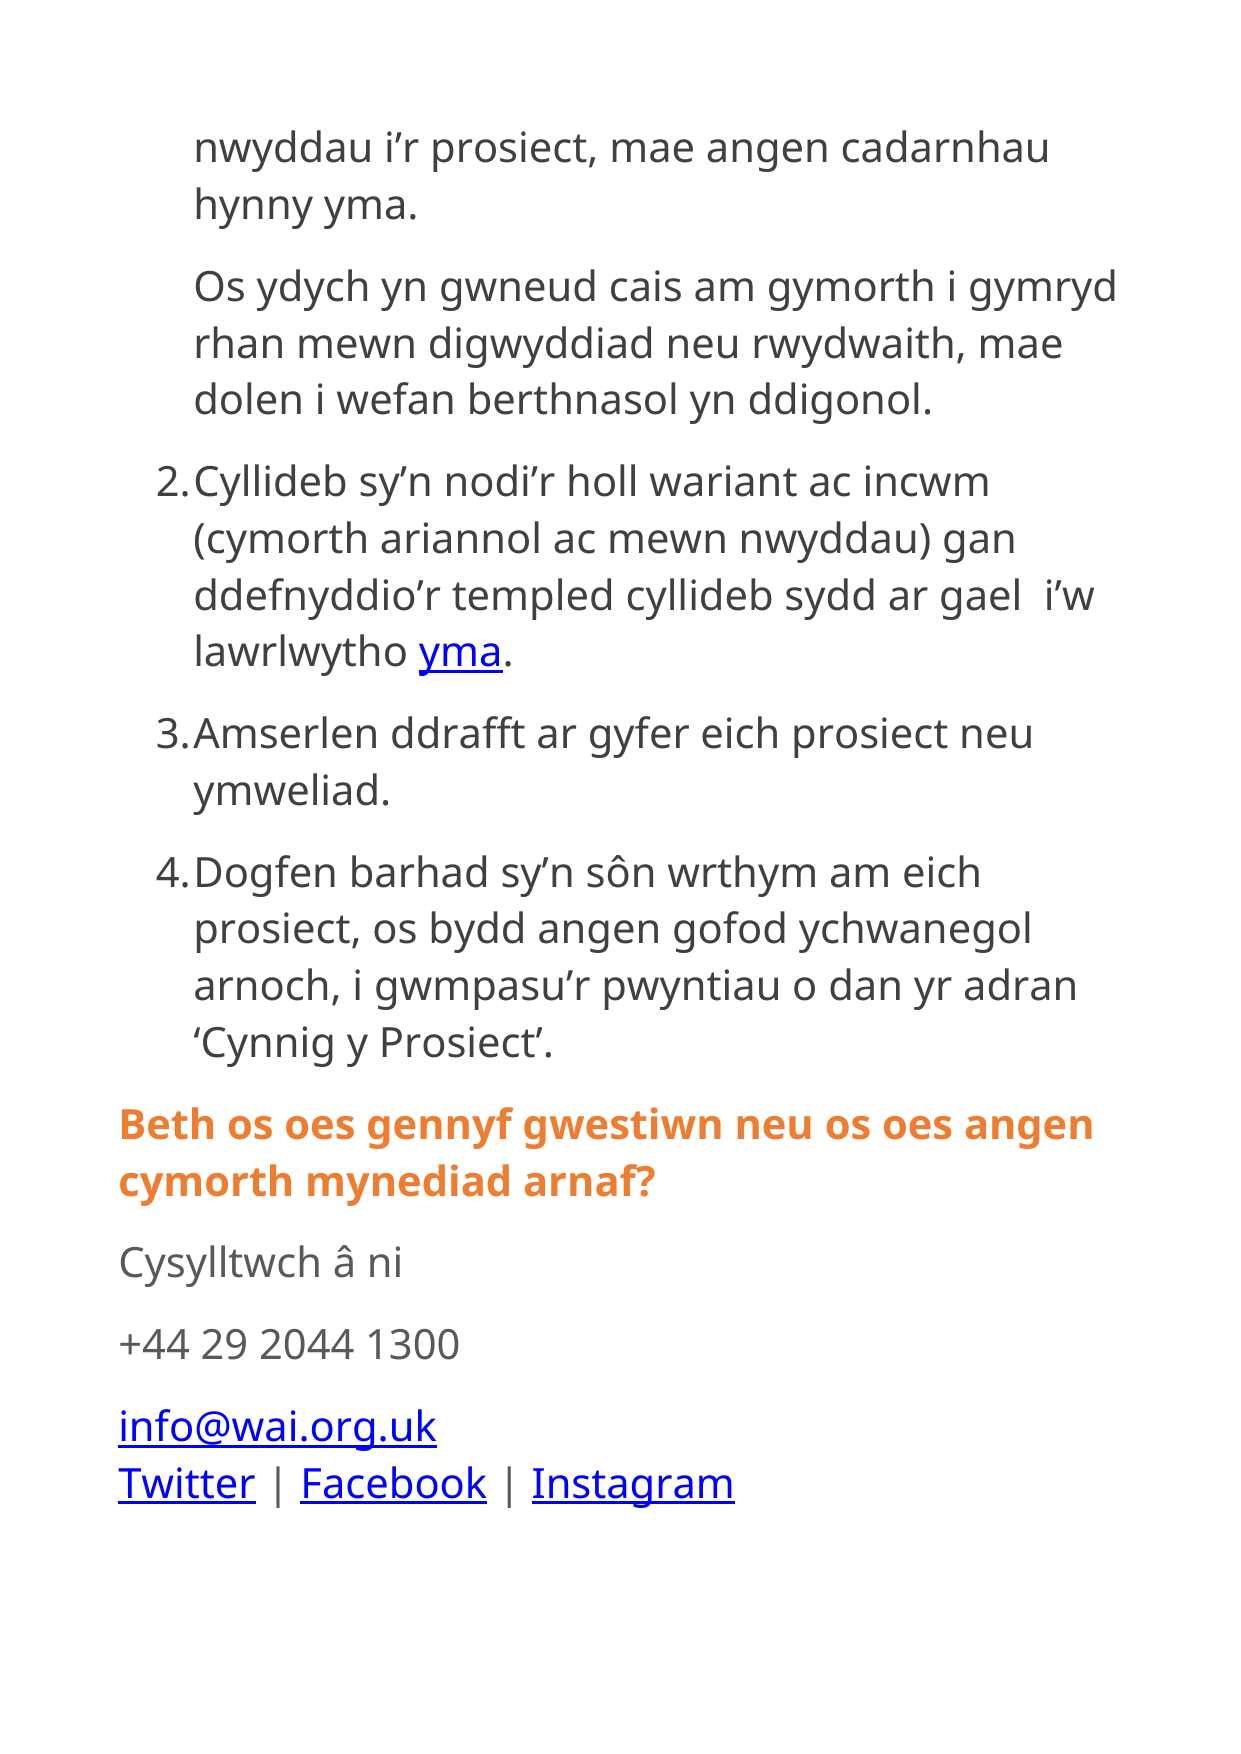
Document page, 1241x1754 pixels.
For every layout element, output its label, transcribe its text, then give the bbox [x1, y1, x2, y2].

text Cysylltwch â ni [118, 1233, 1122, 1290]
text info@wai.org.uk Twitter | Facebook | Instagram [118, 1397, 1122, 1510]
list Amserlen ddrafft ar gyfer eich prosiect neu ymweliad. [156, 704, 1122, 818]
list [156, 118, 1122, 232]
text Beth os oes gennyf gwestiwn neu os oes angen cymorth mynediad arnaf? [118, 1095, 1122, 1208]
list Cyllideb sy’n nodi’r holl wariant ac incwm (cymorth ariannol ac mewn nwyddau) gan ddefnyddio’r templed cyllideb sydd ar gael i’w lawrlwytho yma. [156, 452, 1122, 679]
list Dogfen barhad sy’n sôn wrthym am eich prosiect, os bydd angen gofod ychwanegol arnoch, i gwmpasu’r pwyntiau o dan yr adran ‘Cynnig y Prosiect’. [156, 843, 1122, 1070]
text Os ydych yn gwneud cais am gymorth i gymryd rhan mewn digwyddiad neu rwydwaith, mae dolen i wefan berthnasol yn ddigonol. [193, 257, 1122, 427]
text +44 29 2044 1300 [118, 1315, 1122, 1372]
